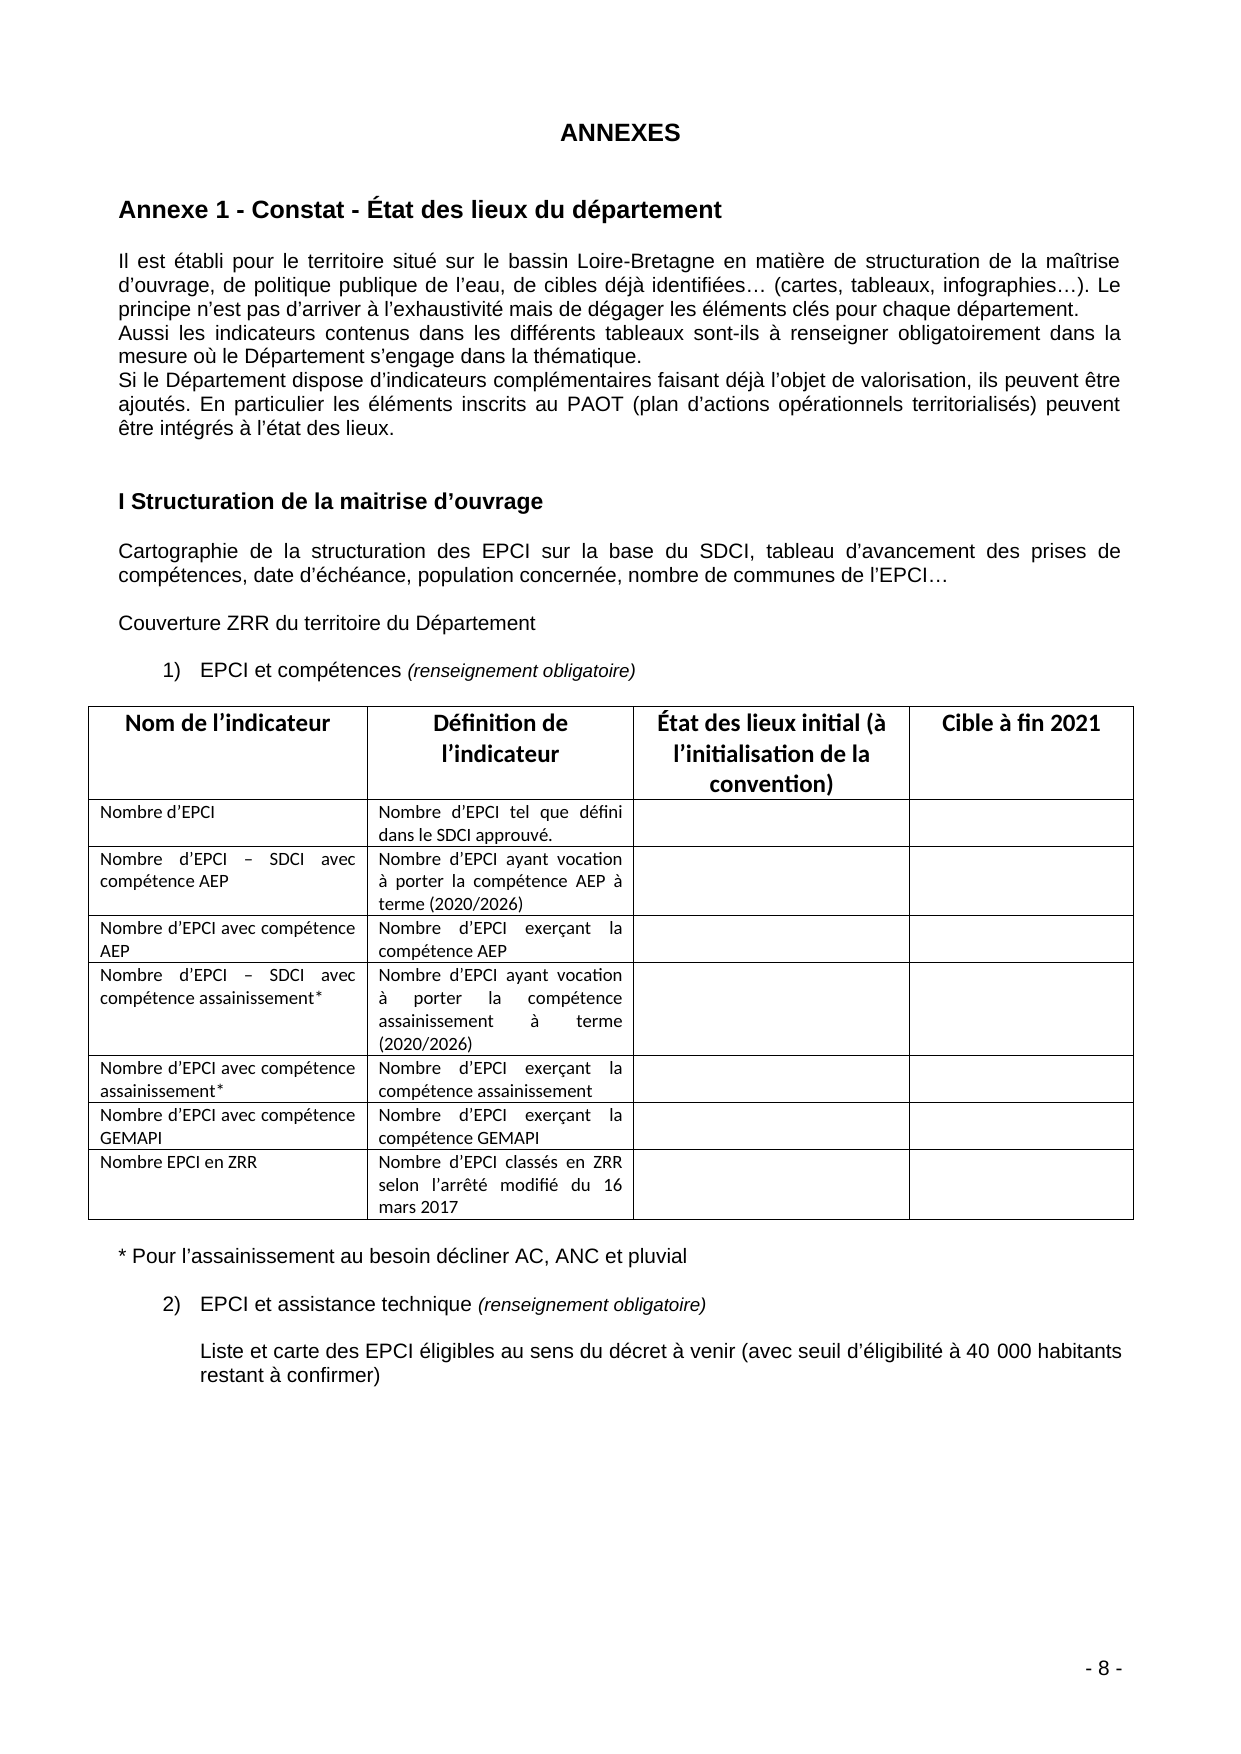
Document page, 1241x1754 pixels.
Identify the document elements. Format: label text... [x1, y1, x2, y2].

text I Structuration de la maitrise d’ouvrage [118, 488, 1122, 514]
list EPCI et assistance technique (renseignement obligatoire) [162, 1291, 1122, 1315]
text Si le Département dispose d’indicateurs complémentaires faisant déjà l’objet de valorisation, ils peuvent être ajoutés. En particulier les éléments inscrits au PAOT (plan d’actions opérationnels territorialisés) peuvent être intégrés à l’état des lieux. [118, 368, 1122, 440]
table_cell Nombre d’EPCI [89, 800, 367, 846]
table_cell [910, 1150, 1133, 1218]
table_cell Nombre d’EPCI ayant vocation à porter la compétence assainissement à terme (2020/2026) [368, 963, 633, 1055]
list EPCI et compétences (renseignement obligatoire) [162, 658, 1122, 682]
text * Pour l’assainissement au besoin décliner AC, ANC et pluvial [118, 1243, 1122, 1267]
table_header Cible à fin 2021 [910, 707, 1133, 799]
table_cell [910, 847, 1133, 915]
table_cell Nombre d’EPCI classés en ZRR selon l’arrêté modifié du 16 mars 2017 [368, 1150, 633, 1218]
table_cell Nombre d’EPCI exerçant la compétence AEP [368, 916, 633, 962]
table_cell Nombre EPCI en ZRR [89, 1150, 367, 1218]
table_cell [634, 1103, 909, 1149]
table_cell [910, 963, 1133, 1055]
table_cell [910, 800, 1133, 846]
table_cell [910, 1103, 1133, 1149]
table_cell [634, 916, 909, 962]
text Annexe 1 - Constat - État des lieux du département [118, 195, 1122, 223]
text ANNEXES [118, 118, 1122, 147]
table_cell [634, 1056, 909, 1102]
table_cell Nombre d’EPCI ayant vocation à porter la compétence AEP à terme (2020/2026) [368, 847, 633, 915]
table_cell [634, 1150, 909, 1218]
text Liste et carte des EPCI éligibles au sens du décret à venir (avec seuil d’éligibilité à 40 000 habitants restant à confirmer) [200, 1339, 1122, 1387]
table_cell Nombre d’EPCI exerçant la compétence assainissement [368, 1056, 633, 1102]
table_header Définition de l’indicateur [368, 707, 633, 799]
text Il est établi pour le territoire situé sur le bassin Loire-Bretagne en matière de structuration de la maîtrise d’ouvrage, de politique publique de l’eau, de cibles déjà identifiées… (cartes, tableaux, infographies…). Le principe n’est pas d’arriver à l’exhaustivité mais de dégager les éléments clés pour chaque département. [118, 248, 1122, 320]
table_cell Nombre d’EPCI exerçant la compétence GEMAPI [368, 1103, 633, 1149]
table_cell Nombre d’EPCI tel que défini dans le SDCI approuvé. [368, 800, 633, 846]
table_cell [634, 847, 909, 915]
table_cell Nombre d’EPCI – SDCI avec compétence AEP [89, 847, 367, 915]
table_header État des lieux initial (à l’initialisation de la convention) [634, 707, 909, 799]
text Couverture ZRR du territoire du Département [118, 610, 1122, 634]
table_cell [910, 1056, 1133, 1102]
table_cell Nombre d’EPCI – SDCI avec compétence assainissement* [89, 963, 367, 1055]
table_cell [634, 963, 909, 1055]
table_cell Nombre d’EPCI avec compétence AEP [89, 916, 367, 962]
text Aussi les indicateurs contenus dans les différents tableaux sont-ils à renseigner obligatoirement dans la mesure où le Département s’engage dans la thématique. [118, 320, 1122, 368]
table_cell Nombre d’EPCI avec compétence assainissement* [89, 1056, 367, 1102]
text Cartographie de la structuration des EPCI sur la base du SDCI, tableau d’avancement des prises de compétences, date d’échéance, population concernée, nombre de communes de l’EPCI… [118, 538, 1122, 586]
table_cell Nombre d’EPCI avec compétence GEMAPI [89, 1103, 367, 1149]
table_header Nom de l’indicateur [89, 707, 367, 799]
table_cell [634, 800, 909, 846]
table_cell [910, 916, 1133, 962]
